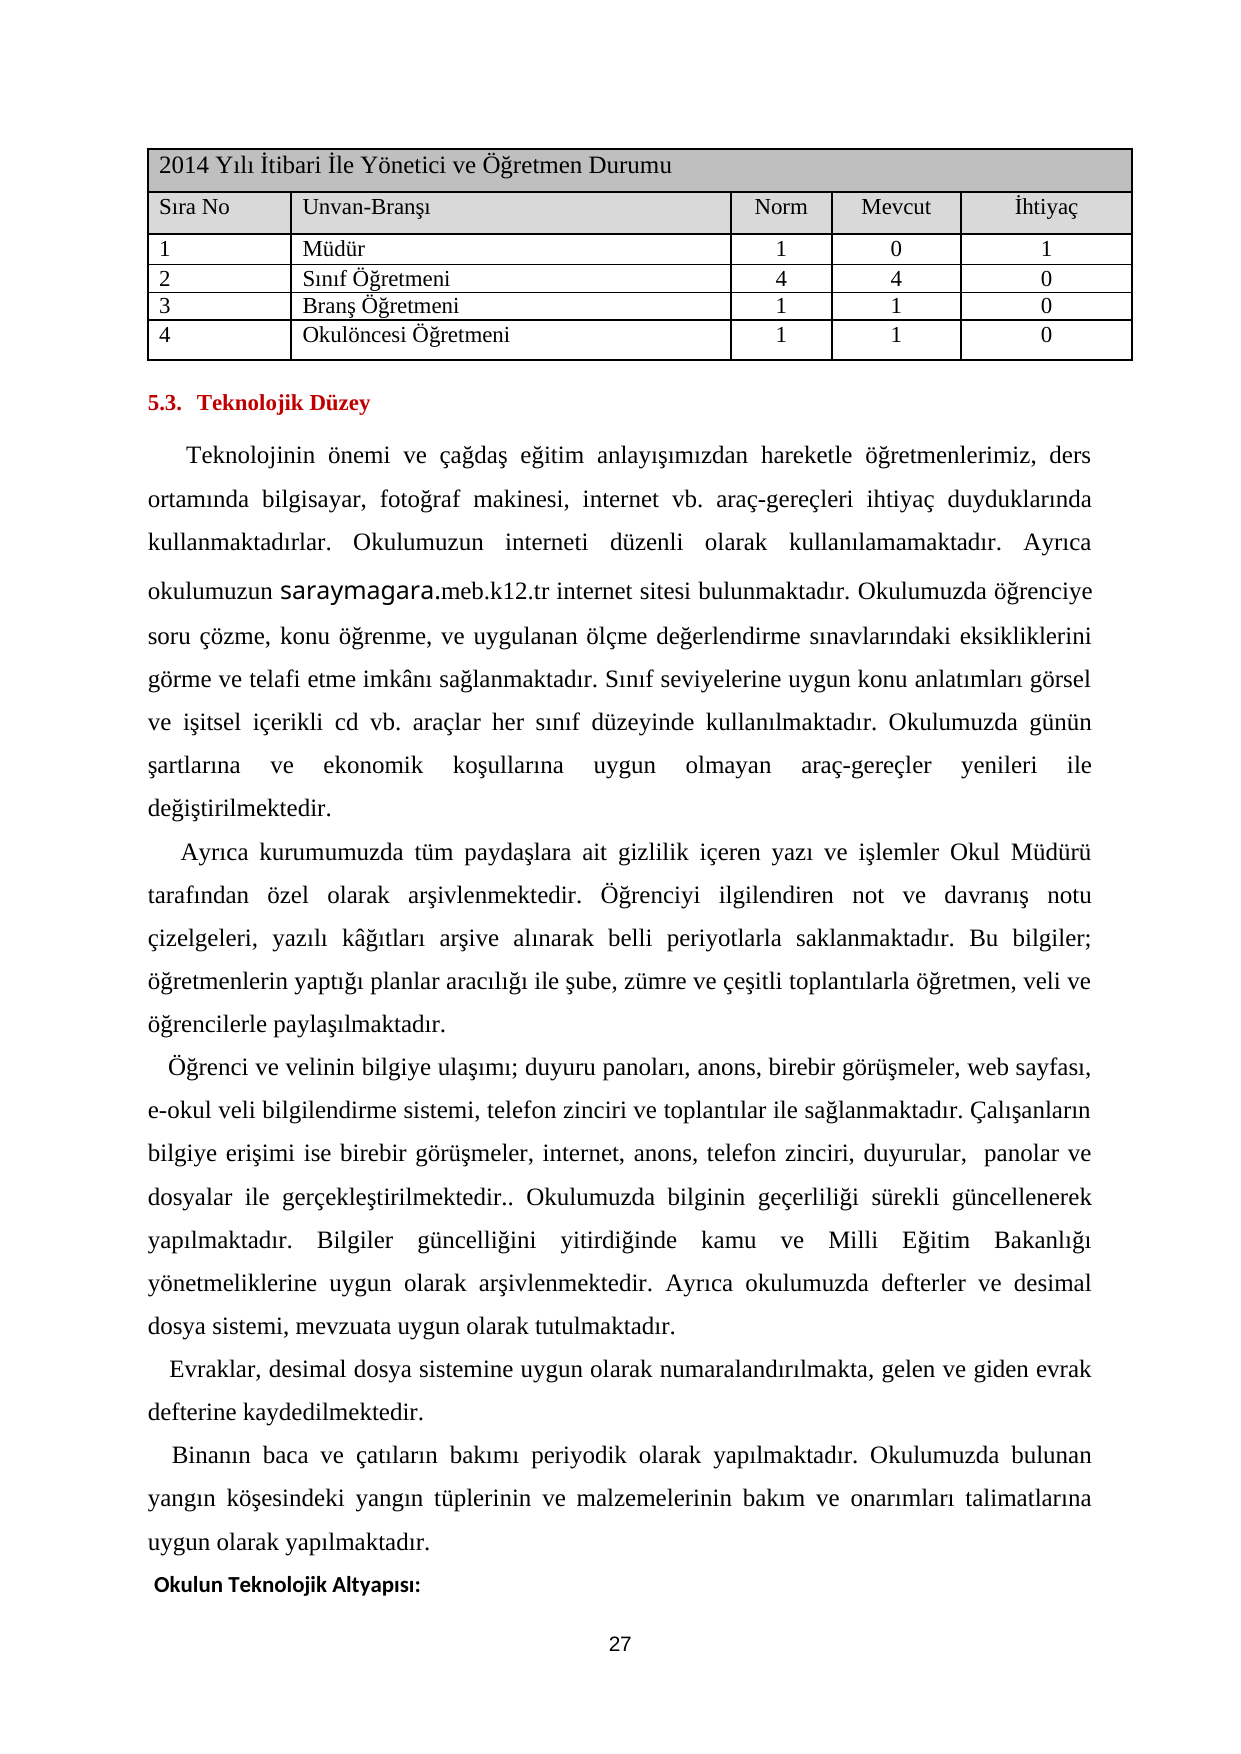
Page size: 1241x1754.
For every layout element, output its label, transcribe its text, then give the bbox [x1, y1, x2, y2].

table_cell 1 [962, 235, 1131, 264]
table_cell Branş Öğretmeni [292, 293, 730, 319]
text Öğrenci ve velinin bilgiye ulaşımı; duyuru panoları, anons, birebir görüşmeler, web sayfası, e-okul veli bilgilendirme sistemi, telefon zinciri ve toplantılar ile sağlanmaktadır. Çalışanların bilgiye erişimi ise birebir görüşmeler, internet, anons, telefon zinciri, duyurular, panolar ve dosyalar ile gerçekleştirilmektedir.. Okulumuzda bilginin geçerliliği sürekli güncellenerek yapılmaktadır. Bilgiler güncelliğini yitirdiğinde kamu ve Milli Eğitim Bakanlığı yönetmeliklerine uygun olarak arşivlenmektedir. Ayrıca okulumuzda defterler ve desimal dosya sistemi, mevzuata uygun olarak tutulmaktadır. [148, 1052, 1092, 1340]
text Okulun Teknolojik Altyapısı: [148, 1570, 1092, 1598]
list Teknolojik Düzey [148, 389, 1092, 416]
table_cell 0 [962, 293, 1131, 319]
text Binanın baca ve çatıların bakımı periyodik olarak yapılmaktadır. Okulumuzda bulunan yangın köşesindeki yangın tüplerinin ve malzemelerinin bakım ve onarımları talimatlarına uygun olarak yapılmaktadır. [148, 1440, 1092, 1555]
table_cell Unvan-Branşı [292, 193, 730, 233]
table_cell 4 [833, 265, 960, 292]
table_cell Okulöncesi Öğretmeni [292, 321, 730, 359]
text Evraklar, desimal dosya sistemine uygun olarak numaralandırılmakta, gelen ve giden evrak defterine kaydedilmektedir. [148, 1354, 1092, 1426]
table_cell Sıra No [149, 193, 290, 233]
table_cell 0 [962, 321, 1131, 359]
text Teknolojinin önemi ve çağdaş eğitim anlayışımızdan hareketle öğretmenlerimiz, ders ortamında bilgisayar, fotoğraf makinesi, internet vb. araç-gereçleri ihtiyaç duyduklarında kullanmaktadırlar. Okulumuzun interneti düzenli olarak kullanılamamaktadır. Ayrıca okulumuzun saraymagara.meb.k12.tr internet sitesi bulunmaktadır. Okulumuzda öğrenciye soru çözme, konu öğrenme, ve uygulanan ölçme değerlendirme sınavlarındaki eksikliklerini görme ve telafi etme imkânı sağlanmaktadır. Sınıf seviyelerine uygun konu anlatımları görsel ve işitsel içerikli cd vb. araçlar her sınıf düzeyinde kullanılmaktadır. Okulumuzda günün şartlarına ve ekonomik koşullarına uygun olmayan araç-gereçler yenileri ile değiştirilmektedir. [148, 441, 1092, 822]
table_cell İhtiyaç [962, 193, 1131, 233]
table_cell 1 [149, 235, 290, 264]
table_cell 4 [732, 265, 831, 292]
table_cell 0 [962, 265, 1131, 292]
table_cell 3 [149, 293, 290, 319]
table_cell 1 [833, 321, 960, 359]
text Ayrıca kurumumuzda tüm paydaşlara ait gizlilik içeren yazı ve işlemler Okul Müdürü tarafından özel olarak arşivlenmektedir. Öğrenciyi ilgilendiren not ve davranış notu çizelgeleri, yazılı kâğıtları arşive alınarak belli periyotlarla saklanmaktadır. Bu bilgiler; öğretmenlerin yaptığı planlar aracılığı ile şube, zümre ve çeşitli toplantılarla öğretmen, veli ve öğrencilerle paylaşılmaktadır. [148, 837, 1092, 1038]
table_cell 0 [833, 235, 960, 264]
table_cell 1 [732, 235, 831, 264]
table_cell 1 [732, 293, 831, 319]
table_cell Sınıf Öğretmeni [292, 265, 730, 292]
table_cell 4 [149, 321, 290, 359]
table_cell Mevcut [833, 193, 960, 233]
table_header 2014 Yılı İtibari İle Yönetici ve Öğretmen Durumu [149, 150, 1131, 191]
table_cell Müdür [292, 235, 730, 264]
table_cell Norm [732, 193, 831, 233]
table_cell 1 [732, 321, 831, 359]
table_cell 2 [149, 265, 290, 292]
table_cell 1 [833, 293, 960, 319]
